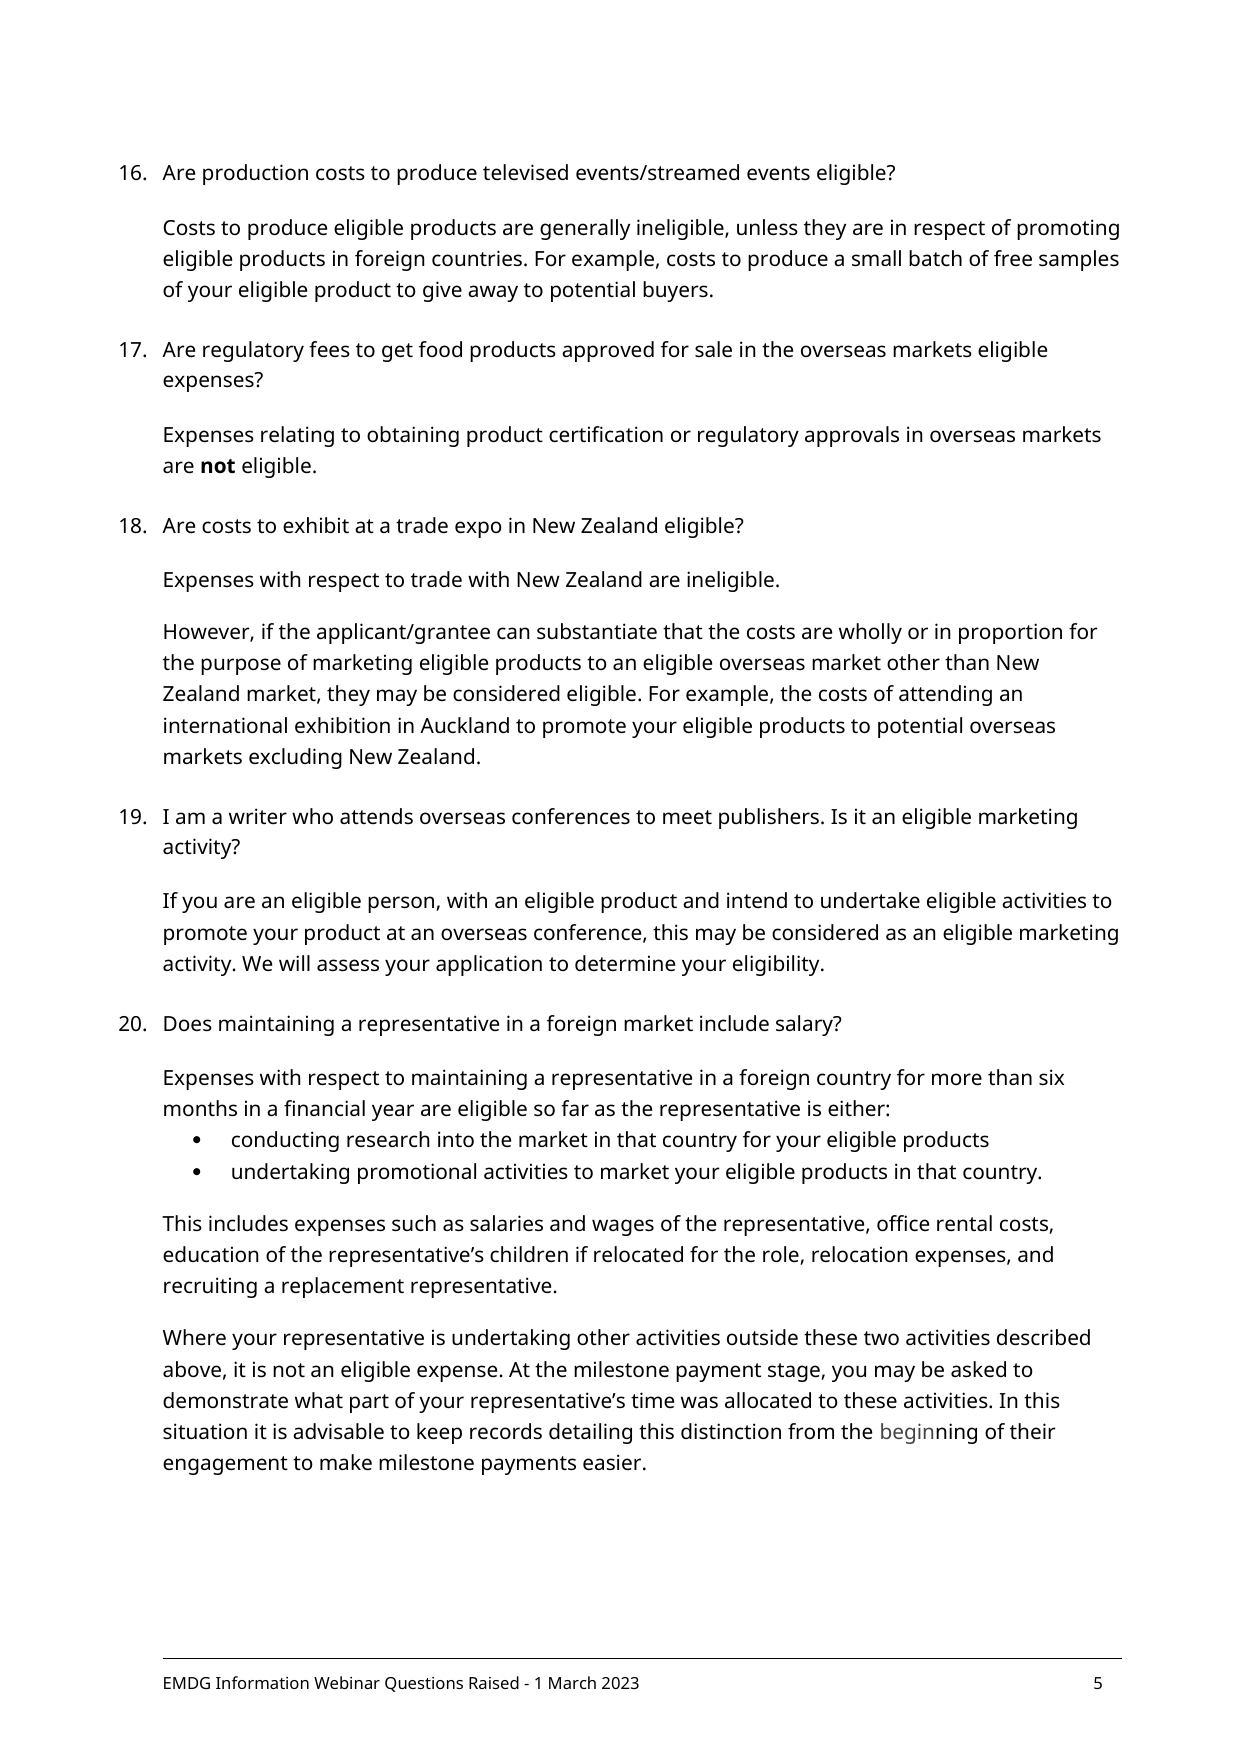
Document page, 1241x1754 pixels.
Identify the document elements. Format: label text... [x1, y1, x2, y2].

text If you are an eligible person, with an eligible product and intend to undertake eligible activities to promote your product at an overseas conference, this may be considered as an eligible marketing activity. We will assess your application to determine your eligibility. [162, 884, 1122, 978]
list Expenses with respect to maintaining a representative in a foreign country for more than six months in a financial year are eligible so far as the representative is either: [162, 1060, 1122, 1123]
list conducting research into the market in that country for your eligible products [193, 1123, 1122, 1154]
list Costs to produce eligible products are generally ineligible, unless they are in respect of promoting eligible products in foreign countries. For example, costs to produce a small batch of free samples of your eligible product to give away to potential buyers. [162, 210, 1122, 304]
list I am a writer who attends overseas conferences to meet publishers. Is it an eligible marketing activity? [118, 802, 1122, 861]
list undertaking promotional activities to market your eligible products in that country. [193, 1154, 1122, 1185]
list However, if the applicant/grantee can substantiate that the costs are wholly or in proportion for the purpose of marketing eligible products to an eligible overseas market other than New Zealand market, they may be considered eligible. For example, the costs of attending an international exhibition in Auckland to promote your eligible products to potential overseas markets excluding New Zealand. [162, 614, 1122, 771]
list Expenses relating to obtaining product certification or regulatory approvals in overseas markets are not eligible. [162, 417, 1122, 479]
text This includes expenses such as salaries and wages of the representative, office rental costs, education of the representative’s children if relocated for the role, relocation expenses, and recruiting a replacement representative. [162, 1206, 1122, 1300]
list Expenses with respect to trade with New Zealand are ineligible. [162, 562, 1122, 593]
list Are regulatory fees to get food products approved for sale in the overseas markets eligible expenses? [118, 335, 1122, 394]
list Are costs to exhibit at a trade expo in New Zealand eligible? [118, 511, 1122, 539]
list Where your representative is undertaking other activities outside these two activities described above, it is not an eligible expense. At the milestone payment stage, you may be asked to demonstrate what part of your representative’s time was allocated to these activities. In this situation it is advisable to keep records detailing this distinction from the beginning of their engagement to make milestone payments easier. [162, 1321, 1122, 1477]
list Are production costs to produce televised events/streamed events eligible? [118, 158, 1122, 187]
list Does maintaining a representative in a foreign market include salary? [118, 1009, 1122, 1037]
